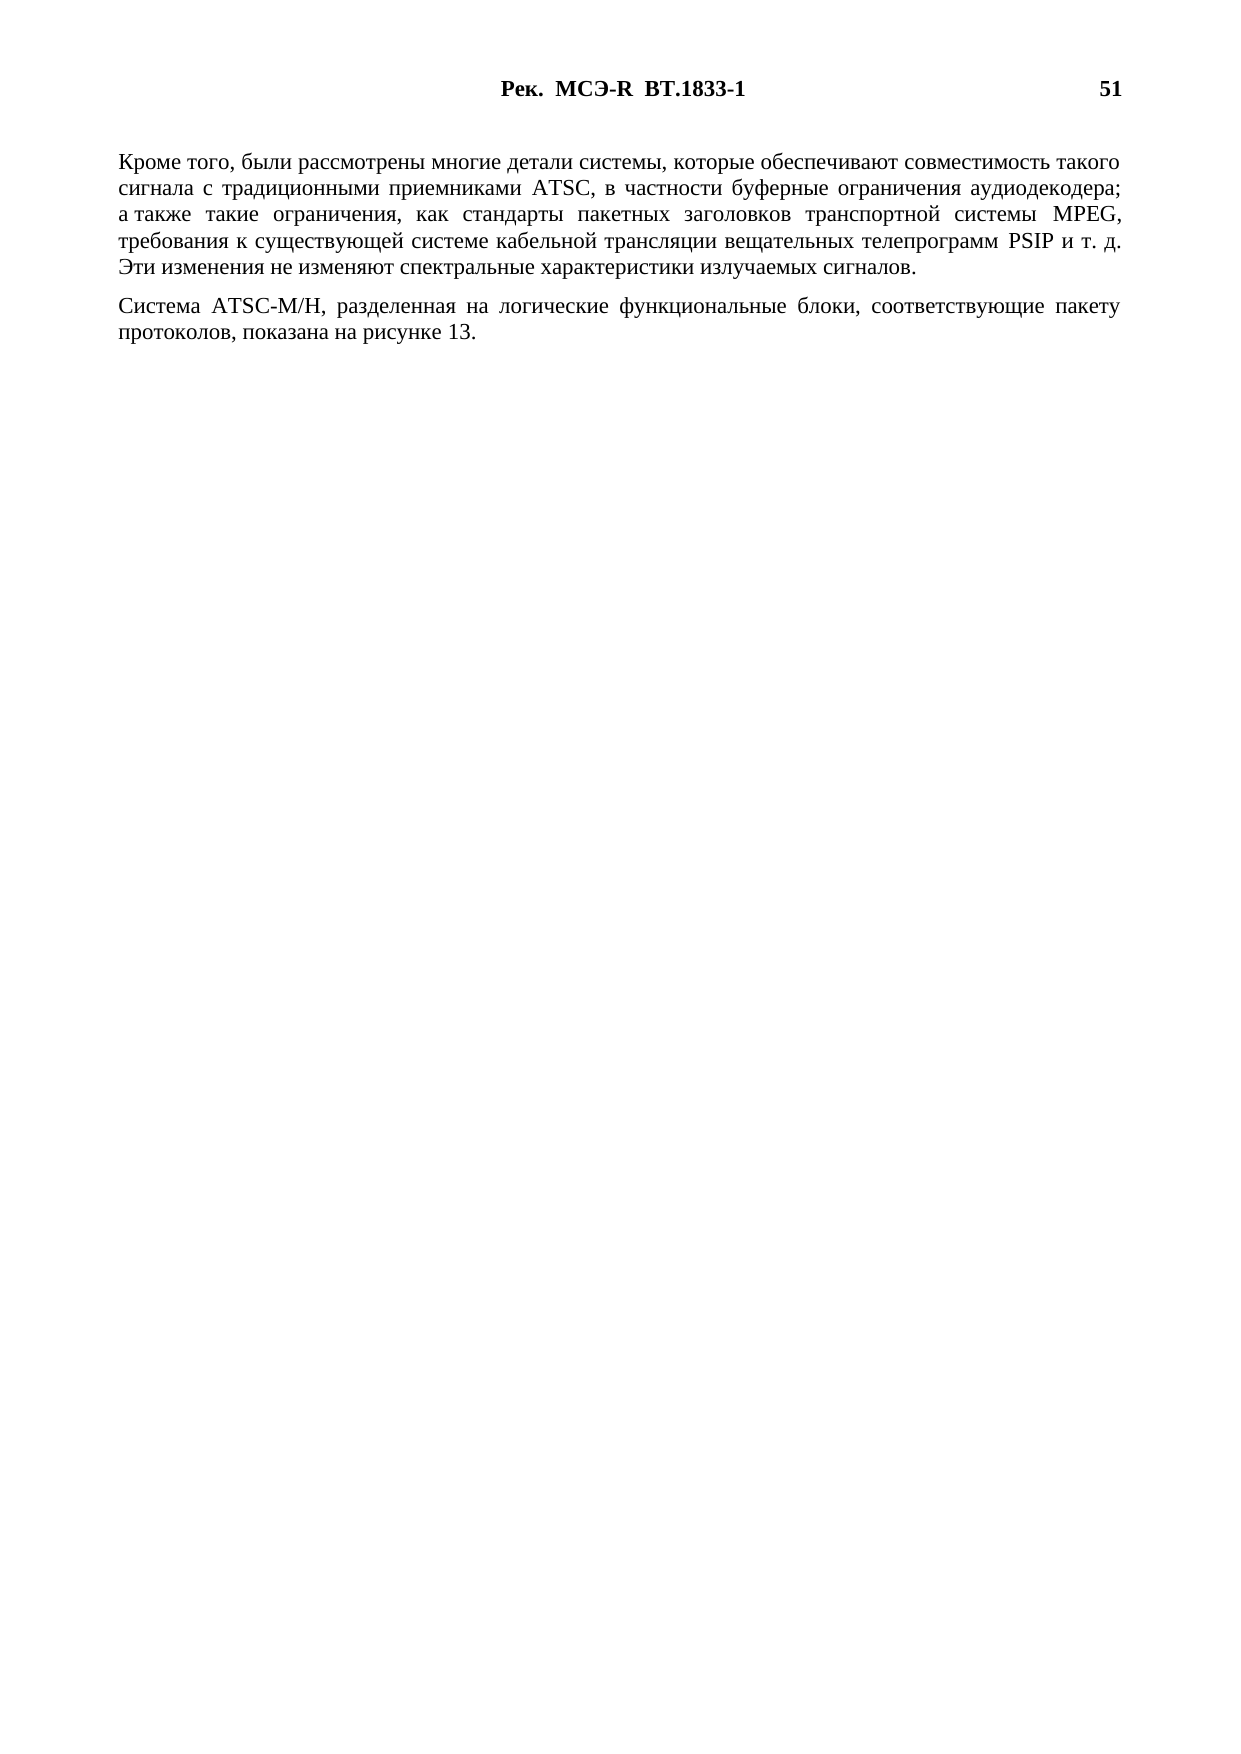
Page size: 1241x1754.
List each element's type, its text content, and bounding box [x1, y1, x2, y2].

text Кроме того, были рассмотрены многие детали системы, которые обеспечивают совместимость такого сигнала с традиционными приемниками ATSC, в частности буферные ограничения аудиодекодера; а также такие ограничения, как стандарты пакетных заголовков транспортной системы MPEG, требования к существующей системе кабельной трансляции вещательных телепрограмм PSIP и т. д. Эти изменения не изменяют спектральные характеристики излучаемых сигналов. [118, 148, 1122, 279]
text Система ATSC-M/H, разделенная на логические функциональные блоки, соответствующие пакету протоколов, показана на рисунке 13. [118, 292, 1122, 345]
